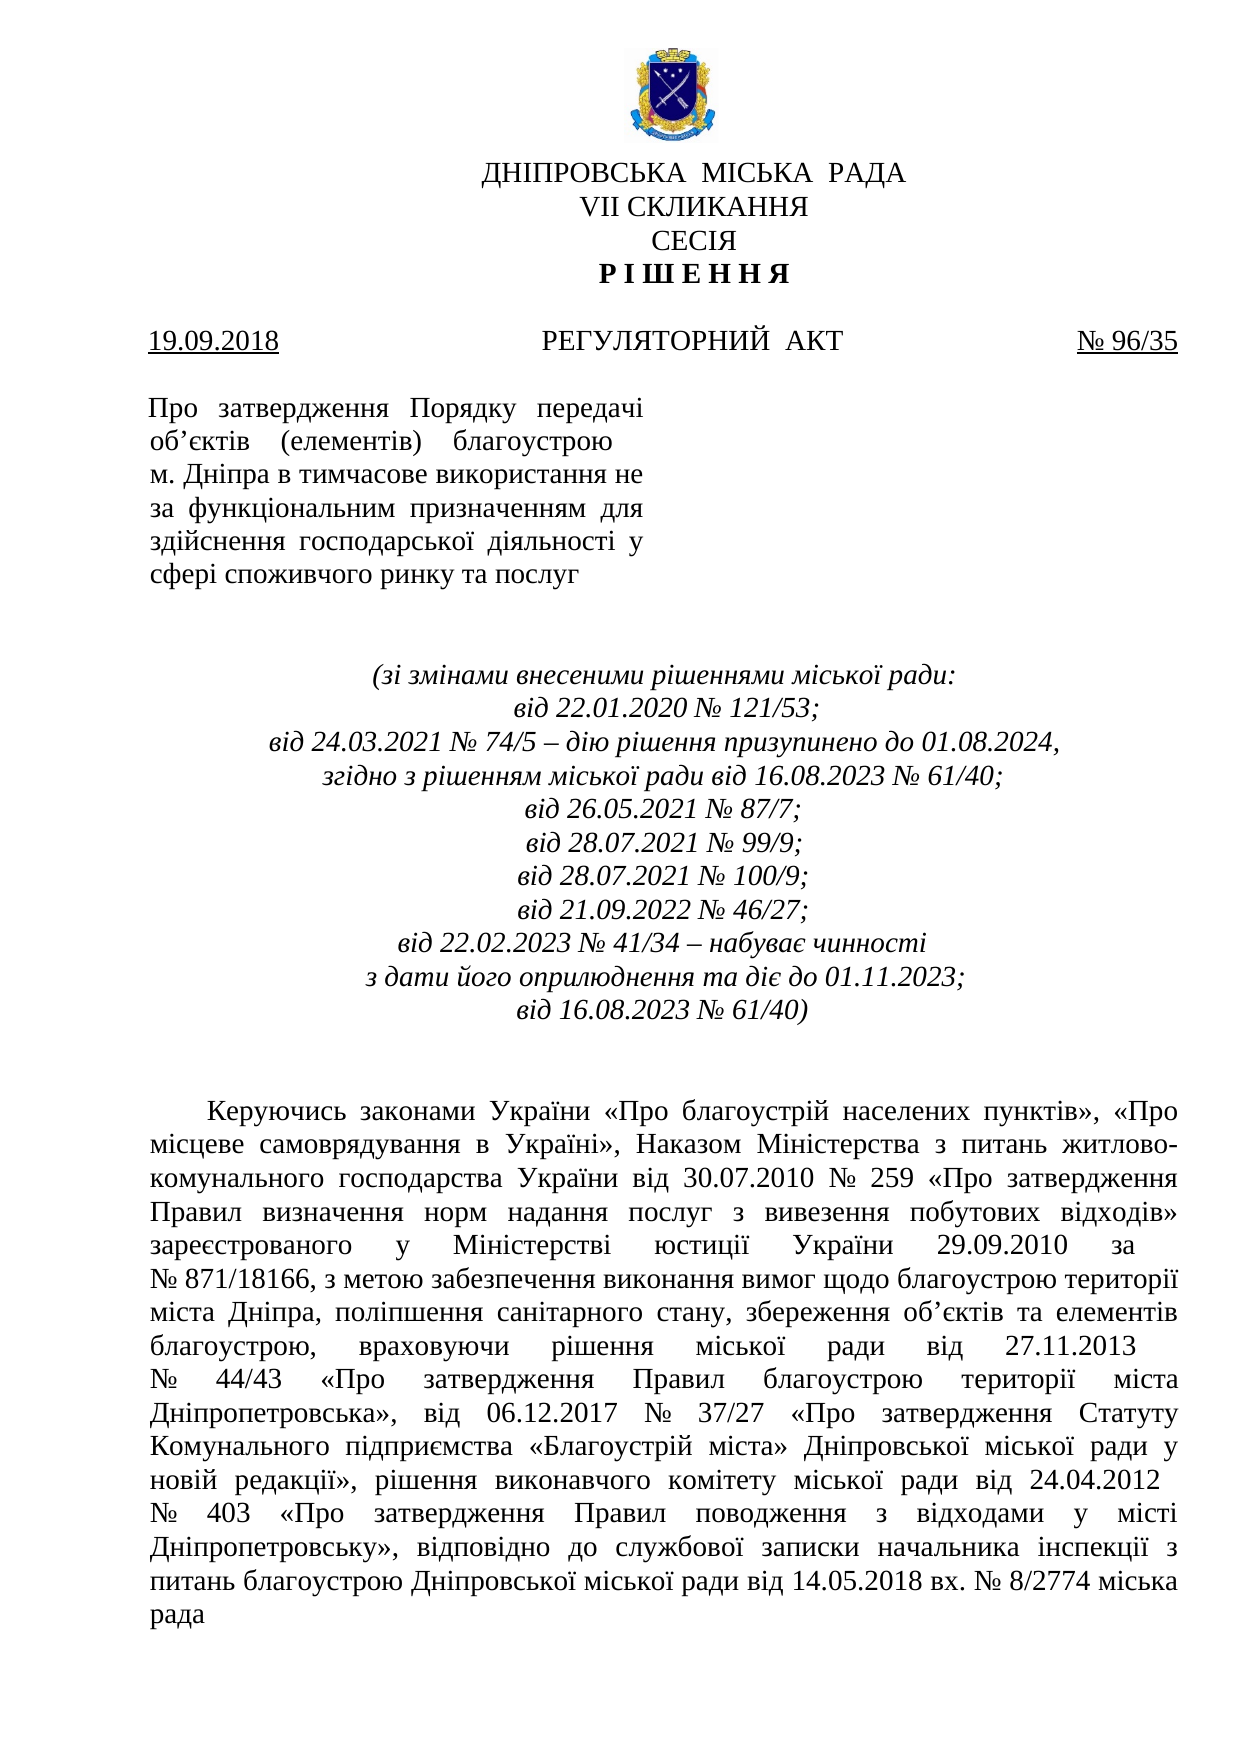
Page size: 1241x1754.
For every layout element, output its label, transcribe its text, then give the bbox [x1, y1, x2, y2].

text Р І Ш Е Н Н Я [149, 256, 1181, 290]
text 19.09.2018 РЕГУЛЯТОРНИЙ АКТ № 96/35 [148, 323, 1181, 357]
picture [624, 48, 719, 143]
text згідно з рішенням міської ради від 16.08.2023 № 61/40; [148, 758, 1181, 791]
text Керуючись законами України «Про благоустрій населених пунктів», «Про місцеве самоврядування в Україні», Наказом Міністерства з питань житлово-комунального господарства України від 30.07.2010 № 259 «Про затвердження Правил визначення норм надання послуг з вивезення побутових відходів» зареєстрованого у Міністерстві юстиції України 29.09.2010 за № 871/18166, з метою забезпечення виконання вимог щодо благоустрою території міста Дніпра, поліпшення санітарного стану, збереження об’єктів та елементів благоустрою, враховуючи рішення міської ради від 27.11.2013 № 44/43 «Про затвердження Правил благоустрою території міста Дніпропетровська», від 06.12.2017 № 37/27 «Про затвердження Статуту Комунального підприємства «Благоустрій міста» Дніпровської міської ради у новій редакції», рішення виконавчого комітету міської ради від 24.04.2012 № 403 «Про затвердження Правил поводження з відходами у місті Дніпропетровську», відповідно до службової записки начальника інспекції з питань благоустрою Дніпровської міської ради від 14.05.2018 вх. № 8/2774 міська рада [149, 1093, 1179, 1630]
text СЕСІЯ [149, 223, 1181, 256]
text ДНІПРОВСЬКА МІСЬКА РАДА [149, 156, 1181, 189]
text від 22.02.2023 № 41/34 – набуває чинності [146, 925, 1181, 959]
text від 26.05.2021 № 87/7; [148, 791, 1181, 825]
text (зі змінами внесеними рішеннями міської ради: [148, 657, 1181, 691]
text від 16.08.2023 № 61/40) [146, 992, 1181, 1026]
text від 21.09.2022 № 46/27; [148, 892, 1181, 925]
text від 28.07.2021 № 99/9; [148, 825, 1181, 858]
text з дати його оприлюднення та діє до 01.11.2023; [146, 959, 1181, 992]
text від 28.07.2021 № 100/9; [148, 858, 1181, 892]
text від 24.03.2021 № 74/5 – дію рішення призупинено до 01.08.2024, [148, 724, 1181, 758]
text VII СКЛИКАННЯ [149, 189, 1181, 223]
text від 22.01.2020 № 121/53; [148, 691, 1181, 724]
text Про затвердження Порядку передачі об’єктів (елементів) благоустрою м. Дніпра в тимчасове використання не за функціональним призначенням для здійснення господарської діяльності у сфері споживчого ринку та послуг [148, 390, 644, 590]
